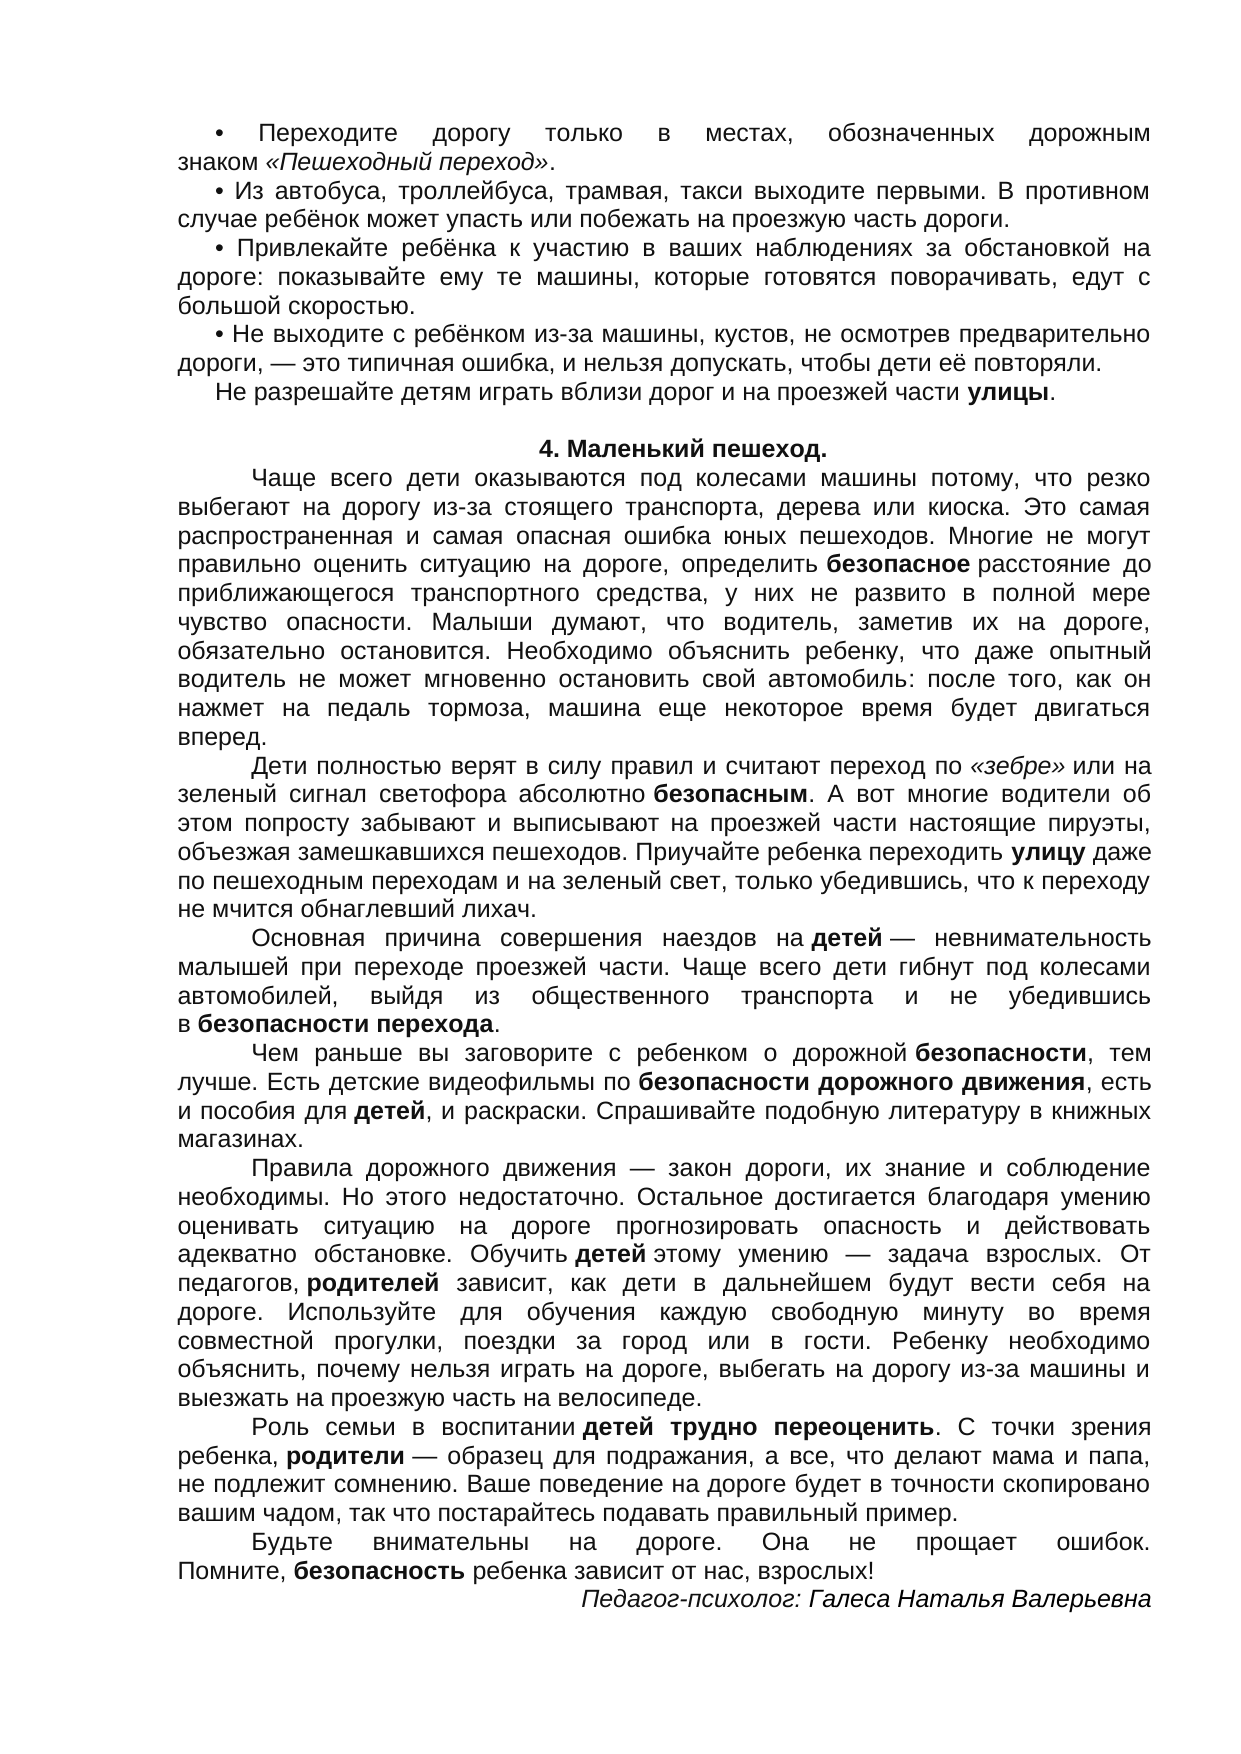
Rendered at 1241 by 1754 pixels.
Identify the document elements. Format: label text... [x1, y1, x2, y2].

text Чаще всего дети оказываются под колесами машины потому, что резко выбегают на дорогу из-за стоящего транспорта, дерева или киоска. Это самая распространенная и самая опасная ошибка юных пешеходов. Многие не могут правильно оценить ситуацию на дороге, определить безопасное расстояние до приближающегося транспортного средства, у них не развито в полной мере чувство опасности. Малыши думают, что водитель, заметив их на дороге, обязательно остановится. Необходимо объяснить ребенку, что даже опытный водитель не может мгновенно остановить свой автомобиль: после того, как он нажмет на педаль тормоза, машина еще некоторое время будет двигаться вперед. [177, 463, 1152, 751]
text Чем раньше вы заговорите с ребенком о дорожной безопасности, тем лучше. Есть детские видеофильмы по безопасности дорожного движения, есть и пособия для детей, и раскраски. Спрашивайте подобную литературу в книжных магазинах. [177, 1038, 1152, 1153]
text Правила дорожного движения — закон дороги, их знание и соблюдение необходимы. Но этого недостаточно. Остальное достигается благодаря умению оценивать ситуацию на дороге прогнозировать опасность и действовать адекватно обстановке. Обучить детей этому умению — задача взрослых. От педагогов, родителей зависит, как дети в дальнейшем будут вести себя на дороге. Используйте для обучения каждую свободную минуту во время совместной прогулки, поездки за город или в гости. Ребенку необходимо объяснить, почему нельзя играть на дороге, выбегать на дорогу из-за машины и выезжать на проезжую часть на велосипеде. [177, 1153, 1152, 1412]
text • Переходите дорогу только в местах, обозначенных дорожным знаком «Пешеходный переход». [177, 118, 1152, 176]
text Основная причина совершения наездов на детей — невнимательность малышей при переходе проезжей части. Чаще всего дети гибнут под колесами автомобилей, выйдя из общественного транспорта и не убедившись в безопасности перехода. [177, 923, 1152, 1038]
text Роль семьи в воспитании детей трудно переоценить. С точки зрения ребенка, родители — образец для подражания, а все, что делают мама и папа, не подлежит сомнению. Ваше поведение на дороге будет в точности скопировано вашим чадом, так что постарайтесь подавать правильный пример. [177, 1412, 1152, 1527]
text Дети полностью верят в силу правил и считают переход по «зебре» или на зеленый сигнал светофора абсолютно безопасным. А вот многие водители об этом попросту забывают и выписывают на проезжей части настоящие пируэты, объезжая замешкавшихся пешеходов. Приучайте ребенка переходить улицу даже по пешеходным переходам и на зеленый свет, только убедившись, что к переходу не мчится обнаглевший лихач. [177, 751, 1152, 923]
text Не разрешайте детям играть вблизи дорог и на проезжей части улицы. [177, 377, 1152, 406]
text • Из автобуса, троллейбуса, трамвая, такси выходите первыми. В противном случае ребёнок может упасть или побежать на проезжую часть дороги. [177, 176, 1152, 233]
text • Не выходите с ребёнком из-за машины, кустов, не осмотрев предварительно дороги, — это типичная ошибка, и нельзя допускать, чтобы дети её повторяли. [177, 319, 1152, 377]
text Будьте внимательны на дороге. Она не прощает ошибок. Помните, безопасность ребенка зависит от нас, взрослых! [177, 1527, 1152, 1584]
text • Привлекайте ребёнка к участию в ваших наблюдениях за обстановкой на дороге: показывайте ему те машины, которые готовятся поворачивать, едут с большой скоростью. [177, 233, 1152, 319]
text Педагог-психолог: Галеса Наталья Валерьевна [177, 1584, 1152, 1613]
text 4. Маленький пешеход. [177, 434, 1152, 463]
